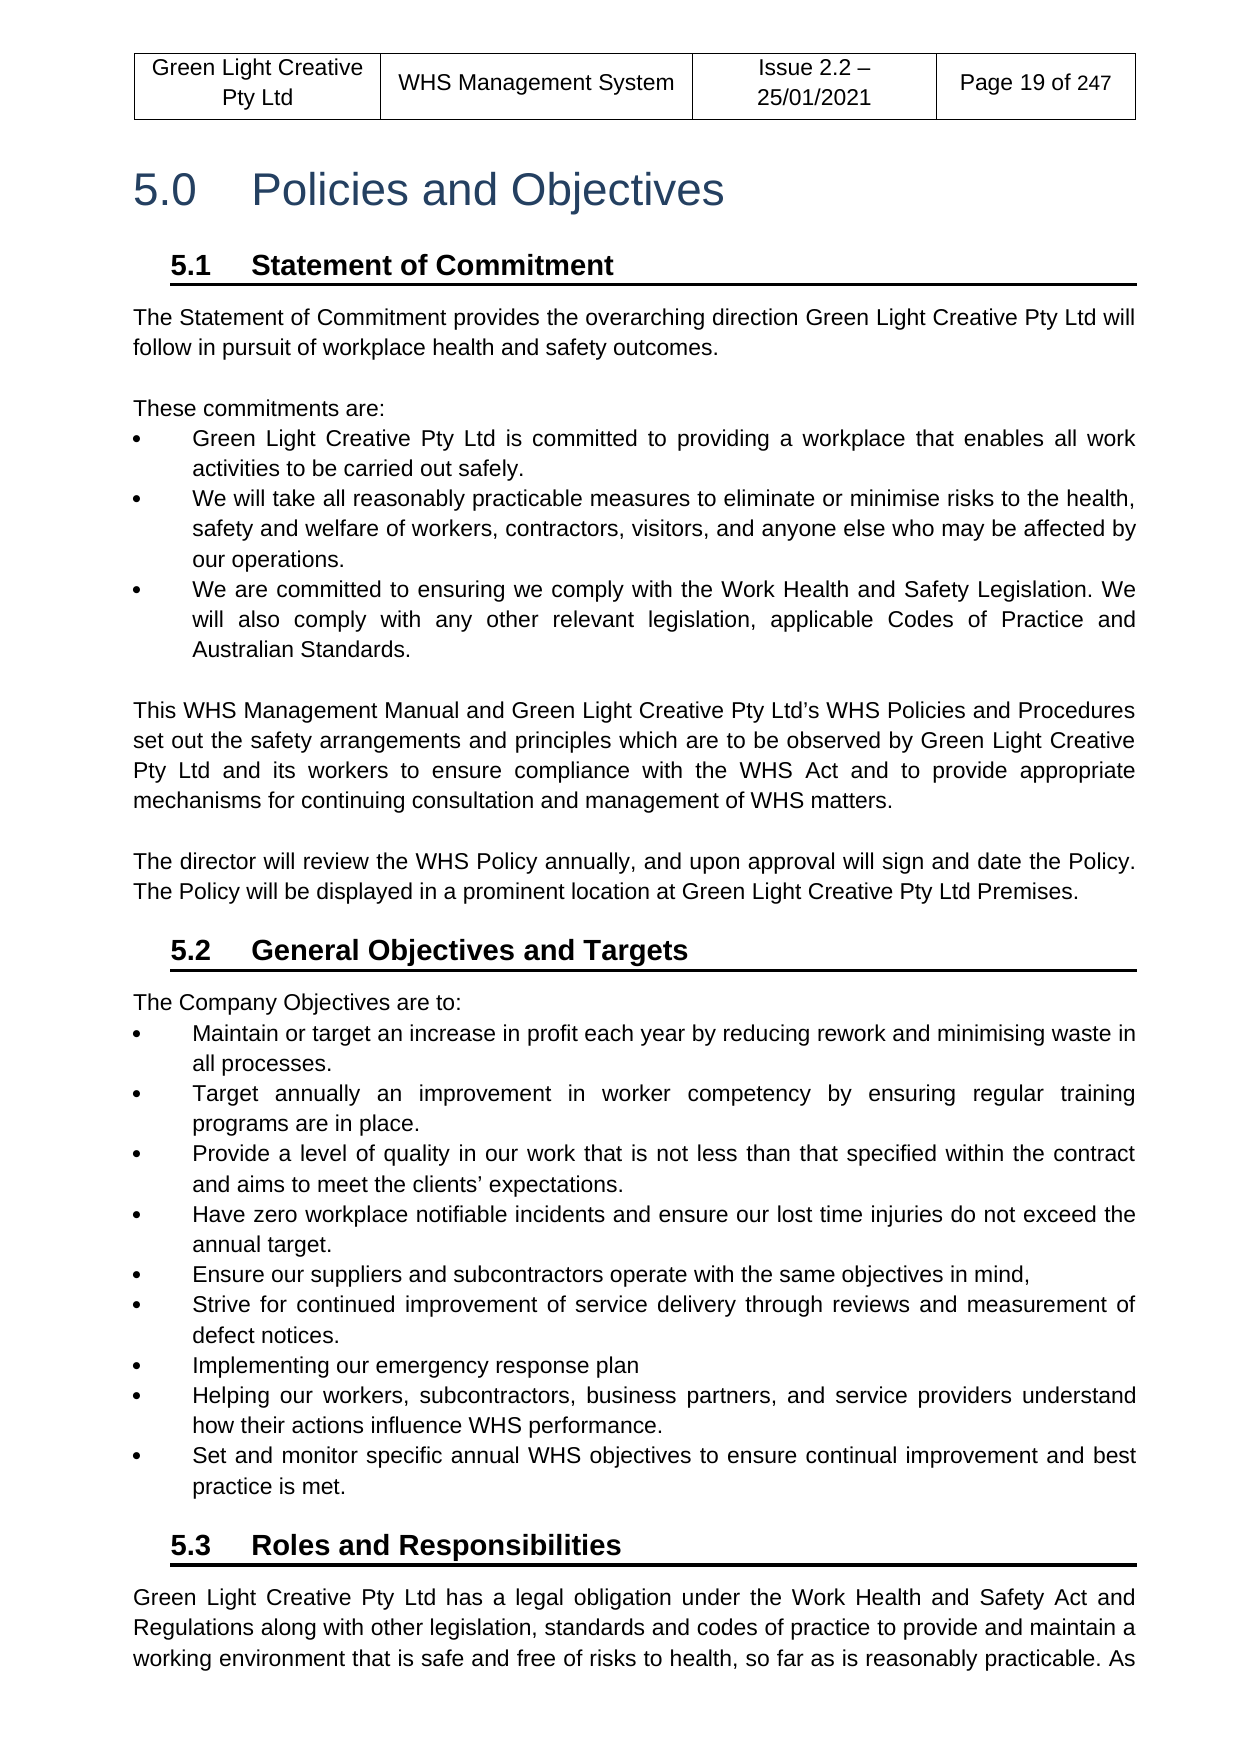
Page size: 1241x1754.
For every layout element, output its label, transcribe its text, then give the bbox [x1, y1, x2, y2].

text The director will review the WHS Policy annually, and upon approval will sign and date the Policy. The Policy will be displayed in a prominent location at Green Light Creative Pty Ltd Premises. [133, 848, 1137, 904]
text Strive for continued improvement of service delivery through reviews and measurement of defect notices. [133, 1291, 1137, 1348]
text Statement of Commitment [170, 248, 1137, 283]
text Ensure our suppliers and subcontractors operate with the same objectives in mind, [133, 1261, 1137, 1288]
text Set and monitor specific annual WHS objectives to ensure continual improvement and best practice is met. [133, 1442, 1137, 1499]
text Policies and Objectives [133, 162, 1142, 215]
text Roles and Responsibilities [170, 1528, 1137, 1563]
text General Objectives and Targets [170, 933, 1137, 969]
text Provide a level of quality in our work that is not less than that specified within the contract and aims to meet the clients’ expectations. [133, 1140, 1137, 1197]
text Target annually an improvement in worker competency by ensuring regular training programs are in place. [133, 1080, 1137, 1137]
text Helping our workers, subcontractors, business partners, and service providers understand how their actions influence WHS performance. [133, 1382, 1137, 1439]
text We are committed to ensuring we comply with the Work Health and Safety Legislation. We will also comply with any other relevant legislation, applicable Codes of Practice and Australian Standards. [133, 576, 1137, 663]
text Have zero workplace notifiable incidents and ensure our lost time injuries do not exceed the annual target. [133, 1201, 1137, 1257]
text This WHS Management Manual and Green Light Creative Pty Ltd’s WHS Policies and Procedures set out the safety arrangements and principles which are to be observed by Green Light Creative Pty Ltd and its workers to ensure compliance with the WHS Act and to provide appropriate mechanisms for continuing consultation and management of WHS matters. [133, 697, 1137, 814]
text The Statement of Commitment provides the overarching direction Green Light Creative Pty Ltd will follow in pursuit of workplace health and safety outcomes. [133, 304, 1137, 361]
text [133, 1584, 1137, 1671]
text Maintain or target an increase in profit each year by reducing rework and minimising waste in all processes. [133, 1019, 1137, 1076]
text Green Light Creative Pty Ltd is committed to providing a workplace that enables all work activities to be carried out safely. [133, 425, 1137, 481]
text We will take all reasonably practicable measures to eliminate or minimise risks to the health, safety and welfare of workers, contractors, visitors, and anyone else who may be affected by our operations. [133, 485, 1137, 572]
text These commitments are: [133, 394, 1137, 421]
text Implementing our emergency response plan [133, 1352, 1137, 1378]
text The Company Objectives are to: [133, 989, 1137, 1016]
